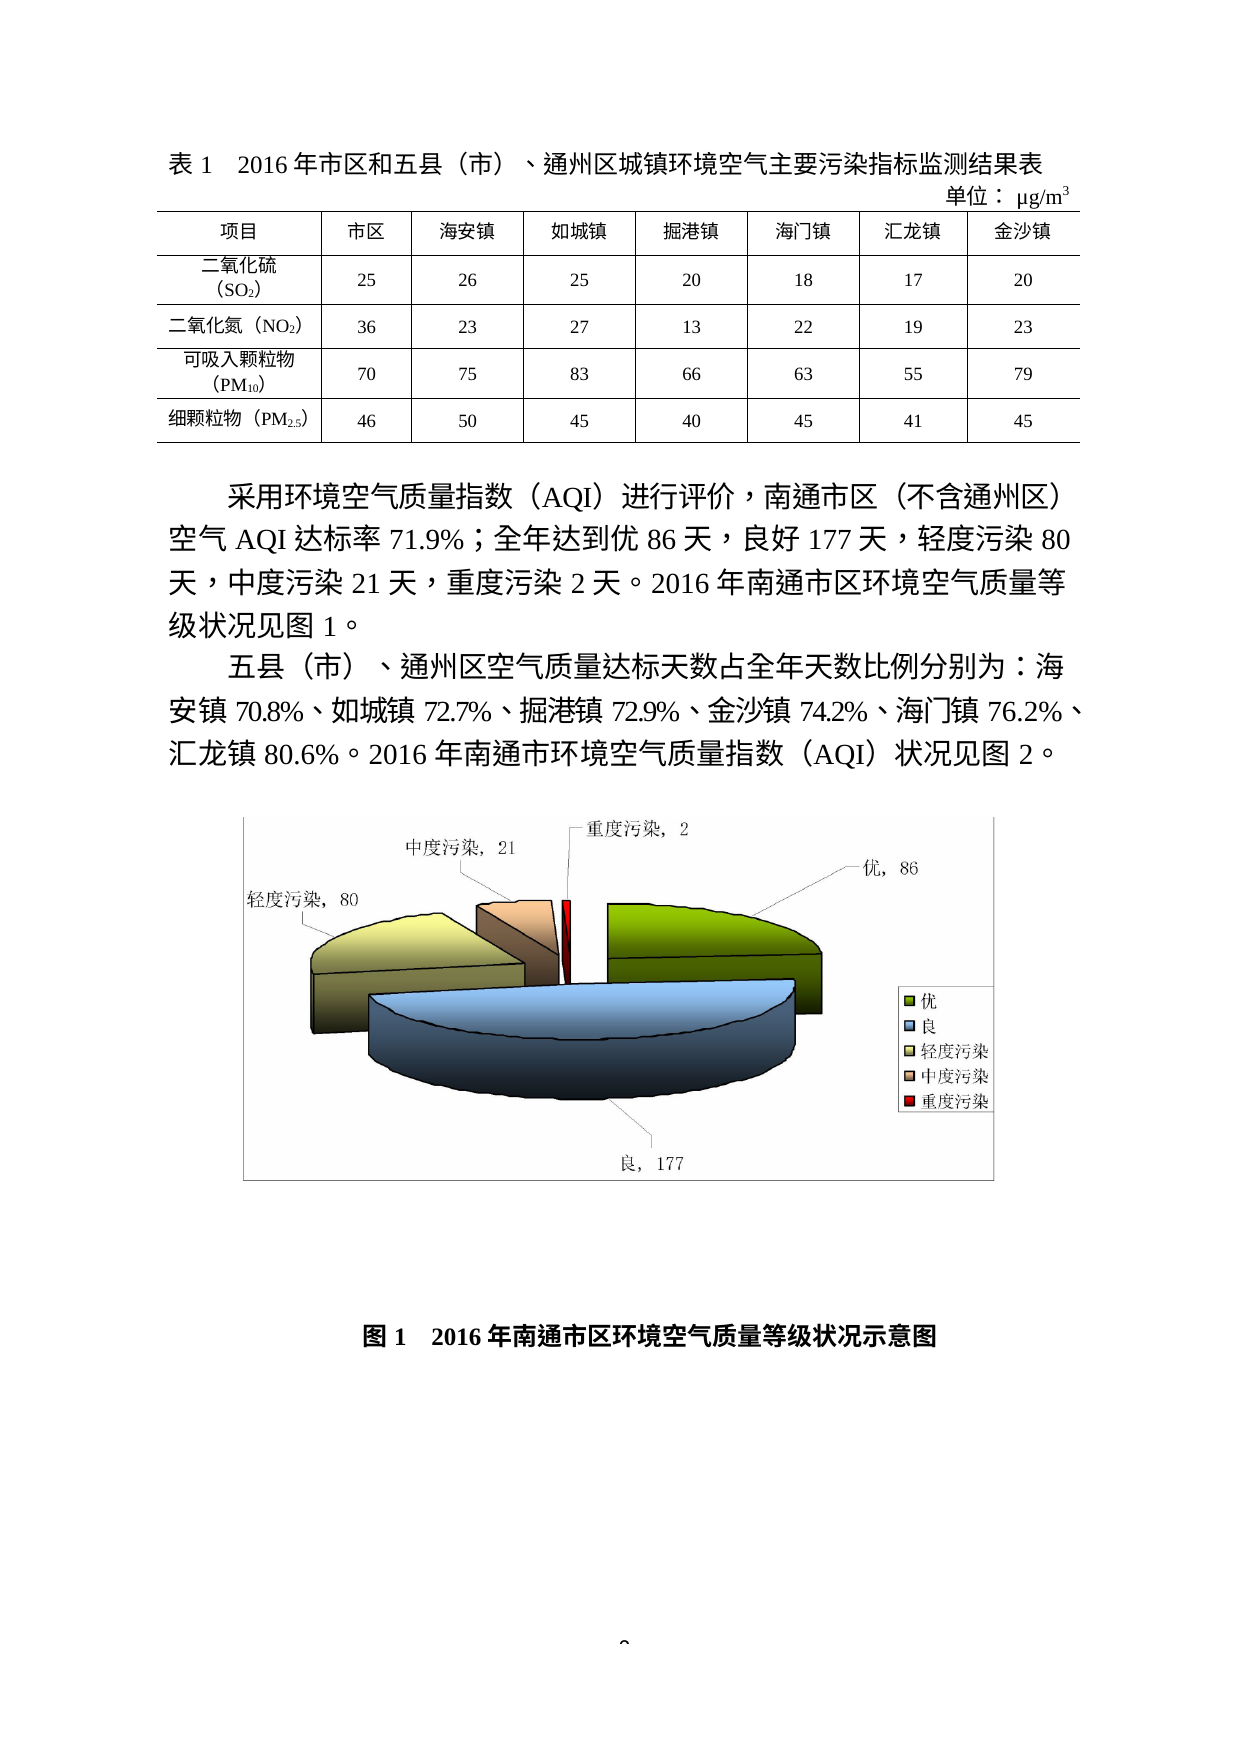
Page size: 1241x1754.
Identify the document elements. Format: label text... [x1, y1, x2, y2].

table_cell 25 [322, 256, 411, 304]
table_cell 20 [636, 256, 747, 304]
table_cell 70 [322, 349, 411, 398]
table_cell 63 [748, 349, 859, 398]
table_cell 二氧化硫 （SO2） [157, 256, 321, 304]
table_header 海门镇 [748, 212, 859, 254]
table_cell 23 [968, 305, 1079, 348]
table_cell 25 [524, 256, 635, 304]
table_header 如城镇 [524, 212, 635, 254]
text 空气 AQI 达标率 71.9%；全年达到优 86 天，良好 177 天，轻度污染 80 [169, 516, 1094, 558]
table_cell 75 [412, 349, 523, 398]
table_cell 41 [860, 399, 967, 442]
table_header 项目 [157, 212, 321, 254]
table_cell 83 [524, 349, 635, 398]
table_cell 27 [524, 305, 635, 348]
text 天，中度污染 21 天，重度污染 2 天。2016 年南通市区环境空气质量等 级状况见图 1。 [169, 559, 1094, 645]
table_cell 17 [860, 256, 967, 304]
table_cell 18 [748, 256, 859, 304]
text 安镇 70.8%、如城镇 72.7%、掘港镇 72.9%、金沙镇 74.2%、海门镇 76.2%、 汇龙镇 80.6%。2016 年南通市环境空气质量指数（AQI）状况见图 2。 [169, 688, 1094, 773]
table_cell 23 [412, 305, 523, 348]
picture [235, 817, 1003, 1188]
table_header 海安镇 [412, 212, 523, 254]
table_cell 19 [860, 305, 967, 348]
table_header 汇龙镇 [860, 212, 967, 254]
table_header 掘港镇 [636, 212, 747, 254]
table_cell 36 [322, 305, 411, 348]
text 采用环境空气质量指数（AQI）进行评价，南通市区（不含通州区） [169, 475, 1094, 516]
text 单位： μg/m3 [146, 181, 1069, 211]
table_cell 46 [322, 399, 411, 442]
table_header 金沙镇 [968, 212, 1079, 254]
text 表 1 2016 年市区和五县（市）、通州区城镇环境空气主要污染指标监测结果表 [169, 146, 1094, 181]
table_cell 55 [860, 349, 967, 398]
table_cell 13 [636, 305, 747, 348]
table_cell 细颗粒物（PM2.5） [157, 399, 321, 442]
table_cell 20 [968, 256, 1079, 304]
table_cell 40 [636, 399, 747, 442]
table_cell 45 [968, 399, 1079, 442]
text 图 1 2016 年南通市区环境空气质量等级状况示意图 [362, 1318, 1094, 1353]
table_cell 26 [412, 256, 523, 304]
table_cell 45 [524, 399, 635, 442]
table_header 市区 [322, 212, 411, 254]
text 五县（市）、通州区空气质量达标天数占全年天数比例分别为：海 [169, 645, 1094, 686]
table_cell 二氧化氮（NO2） [157, 305, 321, 348]
table_cell 可吸入颗粒物 （PM10） [157, 349, 321, 398]
table_cell 79 [968, 349, 1079, 398]
table_cell 50 [412, 399, 523, 442]
table_cell 45 [748, 399, 859, 442]
table_cell 66 [636, 349, 747, 398]
table_cell 22 [748, 305, 859, 348]
